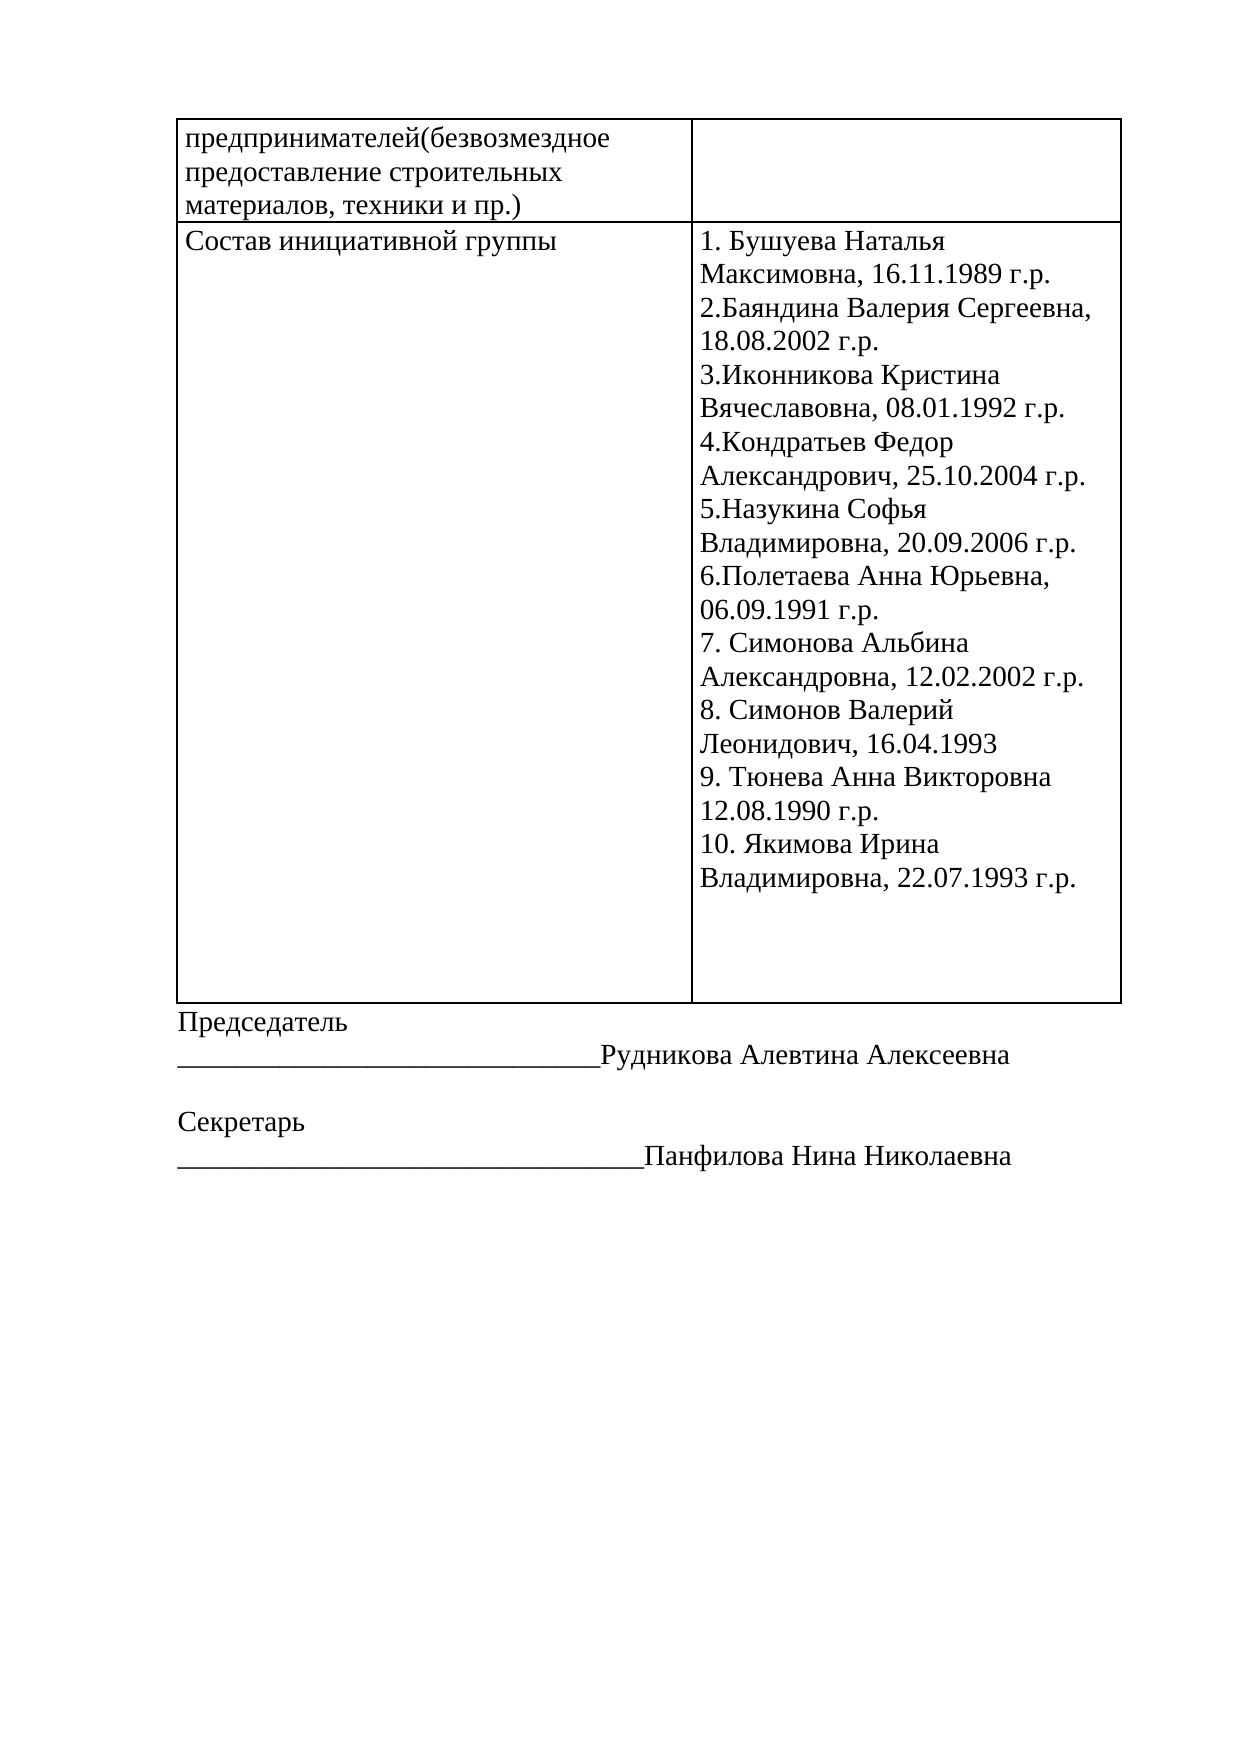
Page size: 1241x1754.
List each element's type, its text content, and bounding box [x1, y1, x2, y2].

text Секретарь ________________________________Панфилова Нина Николаевна [177, 1104, 1152, 1171]
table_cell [178, 120, 691, 221]
table_cell 1. Бушуева Наталья Максимовна, 16.11.1989 г.р. 2.Баяндина Валерия Сергеевна, 18.08.2002 г.р. 3.Иконникова Кристина Вячеславовна, 08.01.1992 г.р. 4.Кондратьев Федор Александрович, 25.10.2004 г.р. 5.Назукина Софья Владимировна, 20.09.2006 г.р. 6.Полетаева Анна Юрьевна, 06.09.1991 г.р. 7. Симонова Альбина Александровна, 12.02.2002 г.р. 8. Симонов Валерий Леонидович, 16.04.1993 9. Тюнева Анна Викторовна 12.08.1990 г.р. 10. Якимова Ирина Владимировна, 22.07.1993 г.р. [693, 223, 1120, 1002]
table_cell Состав инициативной группы [178, 223, 691, 1002]
text Председатель _____________________________Рудникова Алевтина Алексеевна [177, 1004, 1152, 1071]
table_cell - [693, 120, 1120, 221]
